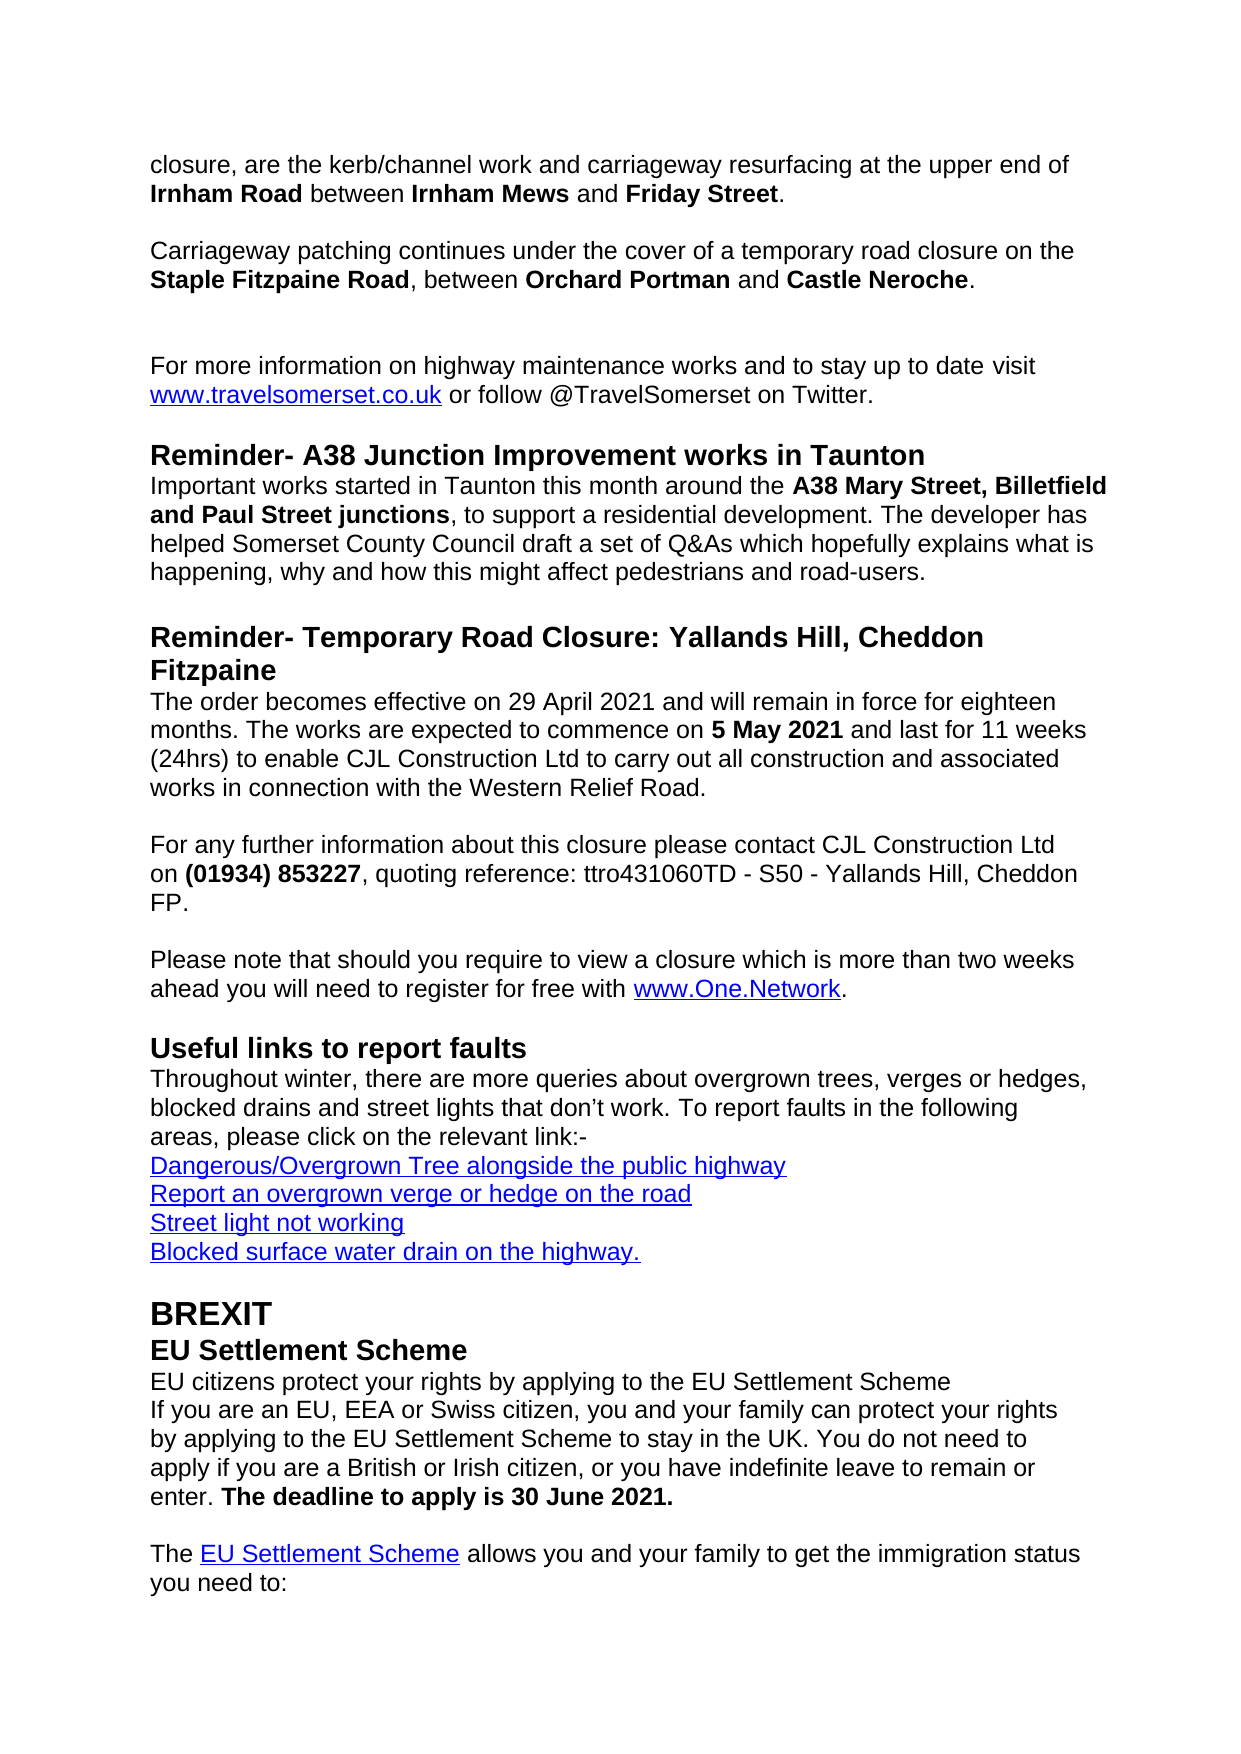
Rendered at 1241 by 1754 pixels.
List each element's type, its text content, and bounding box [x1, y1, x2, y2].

text BREXIT [150, 1294, 1090, 1333]
text For more information on highway maintenance works and to stay up to date visit www.travelsomerset.co.uk or follow @TravelSomerset on Twitter. [150, 351, 1090, 409]
text Carriageway patching continues under the cover of a temporary road closure on the Staple Fitzpaine Road, between Orchard Portman and Castle Neroche. [150, 236, 1090, 294]
text Important works started in Taunton this month around the A38 Mary Street, Billetfield and Paul Street junctions, to support a residential development. The developer has helped Somerset County Council draft a set of Q&As which hopefully explains what is happening, why and how this might affect pedestrians and road-users. [150, 471, 1114, 586]
text Report an overgrown verge or hedge on the road [150, 1179, 1090, 1208]
text Throughout winter, there are more queries about overgrown trees, verges or hedges, blocked drains and street lights that don’t work. To report faults in the following areas, please click on the relevant link:- [150, 1064, 1090, 1151]
text EU Settlement Scheme [150, 1333, 1090, 1366]
text If you are an EU, EEA or Swiss citizen, you and your family can protect your rights by applying to the EU Settlement Scheme to stay in the UK. You do not need to apply if you are a British or Irish citizen, or you have indefinite leave to remain or enter. The deadline to apply is 30 June 2021. [150, 1395, 1090, 1510]
text Street light not working [150, 1208, 1090, 1237]
text EU citizens protect your rights by applying to the EU Settlement Scheme [150, 1366, 1090, 1395]
text For any further information about this closure please contact CJL Construction Ltd on (01934) 853227, quoting reference: ttro431060TD - S50 - Yallands Hill, Cheddon FP. [150, 830, 1090, 917]
text The EU Settlement Scheme allows you and your family to get the immigration status you need to: [150, 1539, 1090, 1596]
text Useful links to report faults [150, 1031, 1090, 1064]
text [150, 150, 1090, 207]
text Blocked surface water drain on the highway. [150, 1237, 1090, 1266]
text Please note that should you require to view a closure which is more than two weeks ahead you will need to register for free with www.One.Network. [150, 945, 1090, 1031]
text Reminder- A38 Junction Improvement works in Taunton [106, 437, 1090, 471]
text Dangerous/Overgrown Tree alongside the public highway [150, 1151, 1090, 1179]
text Reminder- Temporary Road Closure: Yallands Hill, Cheddon Fitzpaine The order becomes effective on 29 April 2021 and will remain in force for eighteen months. The works are expected to commence on 5 May 2021 and last for 11 weeks (24hrs) to enable CJL Construction Ltd to carry out all construction and associated works in connection with the Western Relief Road. [150, 619, 1090, 802]
